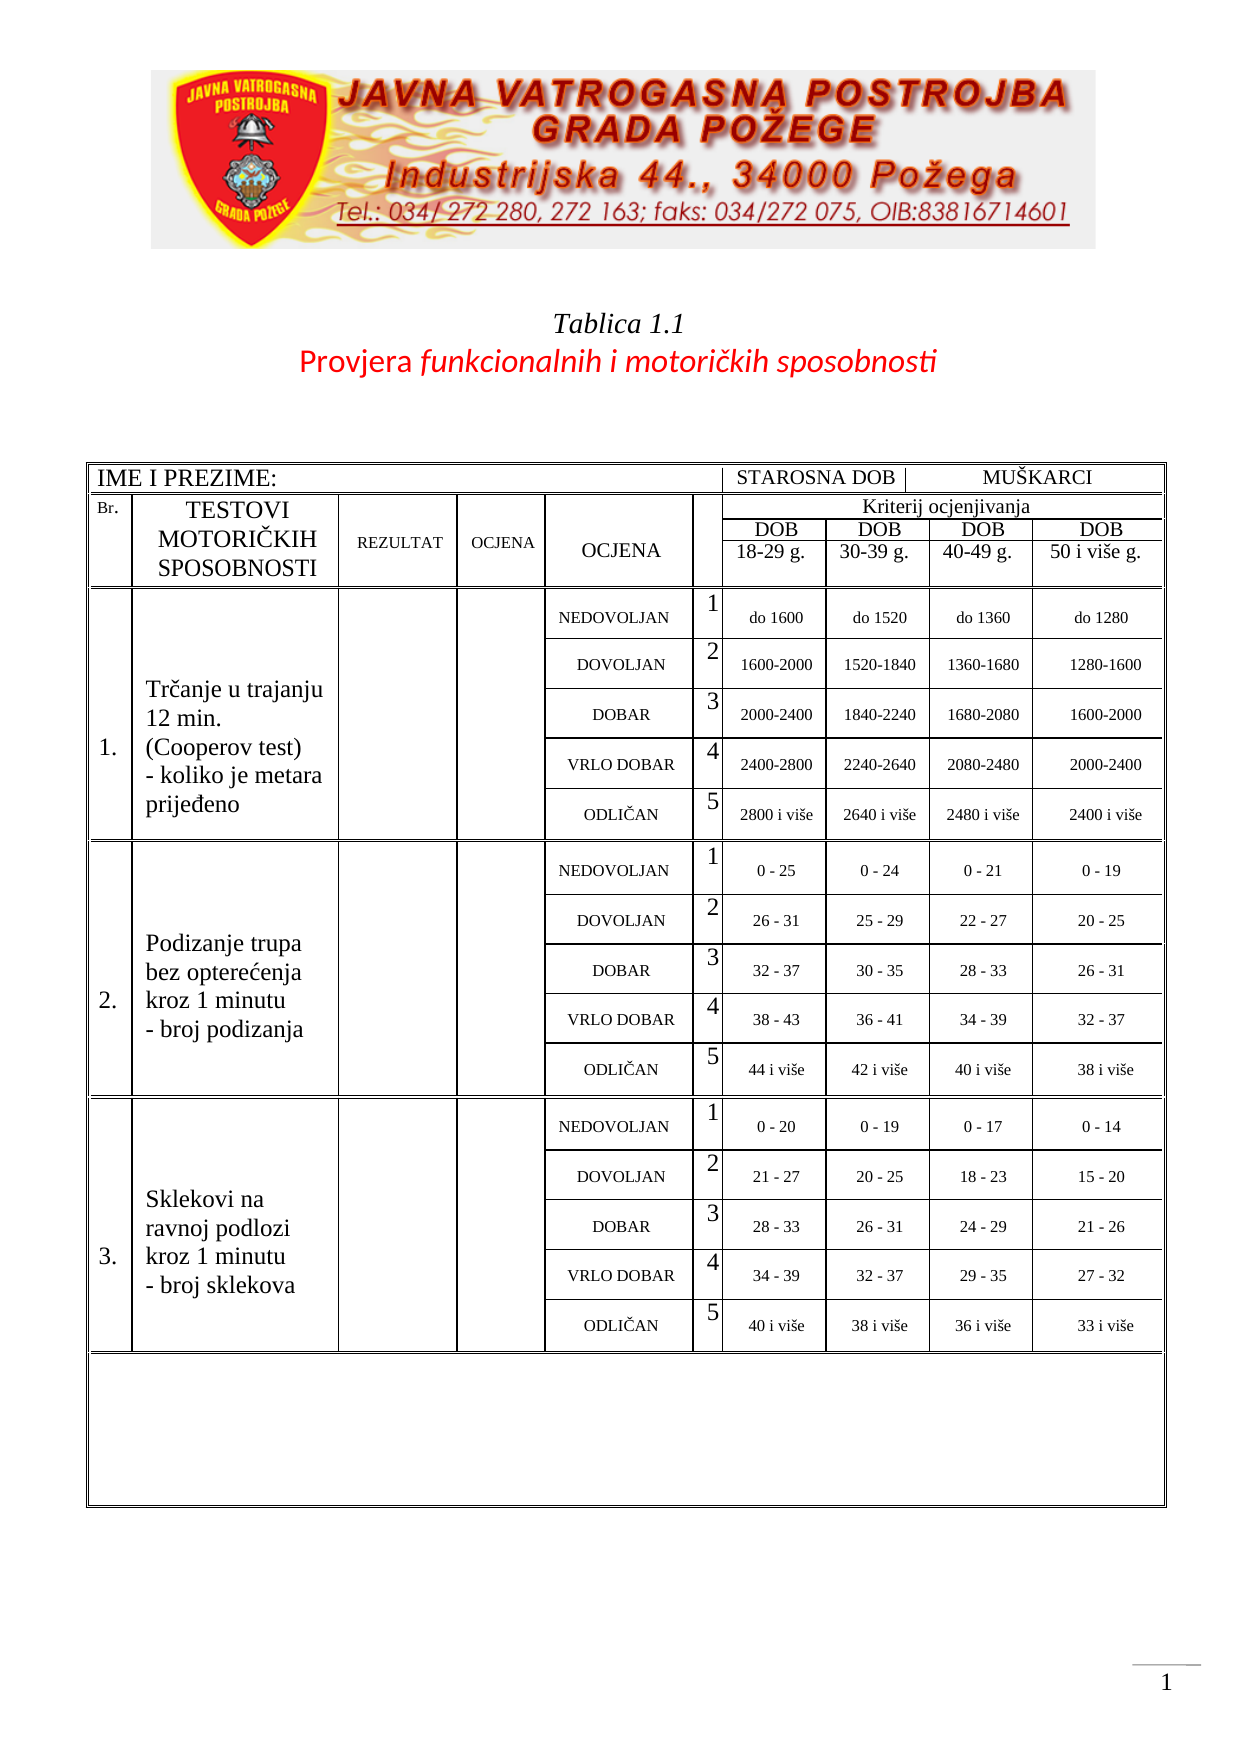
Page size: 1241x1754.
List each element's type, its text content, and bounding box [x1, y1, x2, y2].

table_cell 1520-1840 [827, 639, 929, 688]
table_cell 25 - 29 [827, 895, 929, 943]
table_cell 21 - 26 [1033, 1199, 1164, 1249]
table_cell REZULTAT [339, 495, 456, 586]
table_cell [339, 1099, 456, 1351]
table_cell 2000-2400 [1033, 737, 1164, 787]
table_cell 0 - 17 [930, 1099, 1032, 1149]
table_cell 2 [694, 895, 722, 943]
table_cell 40 i više [723, 1300, 825, 1351]
table_header IME I PREZIME: [89, 465, 722, 492]
table_cell VRLO DOBAR [546, 739, 692, 787]
table_cell 3 [694, 689, 722, 737]
table_cell 0 - 14 [1032, 1095, 1165, 1149]
table_cell 1280-1600 [1033, 638, 1164, 688]
table_cell ODLIČAN [546, 1300, 692, 1351]
table_cell 33 i više [1033, 1299, 1164, 1351]
picture [150, 70, 1096, 249]
table_cell 34 - 39 [930, 994, 1032, 1042]
table_cell 2080-2480 [930, 739, 1032, 787]
table_cell 2400 i više [1033, 788, 1164, 839]
table_cell 32 - 37 [723, 945, 825, 993]
table_cell 4 [694, 1250, 722, 1298]
table_cell 0 - 25 [723, 842, 825, 893]
table_cell [458, 589, 544, 839]
table_cell 38 - 43 [723, 994, 825, 1042]
table_cell 1600-2000 [1033, 688, 1164, 737]
table_cell [87, 1351, 1165, 1505]
table_cell 28 - 33 [723, 1200, 825, 1249]
text Provjera funkcionalnih i motoričkih sposobnosti [211, 340, 1029, 381]
table_cell 2 [694, 639, 722, 688]
table_cell 2400-2800 [723, 739, 825, 787]
table_cell do 1280 [1033, 586, 1164, 637]
table_cell DOB [827, 520, 929, 540]
table_cell OCJENA [546, 495, 692, 586]
table_cell DOBAR [546, 1200, 692, 1249]
table_cell 3. [87, 1095, 132, 1351]
table_cell 24 - 29 [930, 1200, 1032, 1249]
table_cell 0 - 19 [1032, 839, 1165, 893]
table_cell 20 - 25 [1033, 894, 1164, 943]
table_cell 20 - 25 [827, 1151, 929, 1199]
table_cell 22 - 27 [930, 895, 1032, 943]
table_cell Trčanje u trajanju 12 min. (Cooperov test) - koliko je metara prijeđeno [133, 589, 338, 839]
table_cell 2800 i više [723, 789, 825, 839]
table_cell DOB [723, 520, 825, 540]
table_cell 50 i više g. [1033, 540, 1164, 586]
table_cell VRLO DOBAR [546, 1250, 692, 1298]
table_cell Br. [87, 492, 132, 586]
table_cell 18-29 g. [723, 541, 825, 586]
table_cell Sklekovi na ravnoj podlozi kroz 1 minutu - broj sklekova [133, 1099, 338, 1351]
table_cell 2240-2640 [827, 739, 929, 787]
table_cell [339, 589, 456, 839]
table_cell 1 [694, 589, 722, 637]
table_cell NEDOVOLJAN [546, 842, 692, 893]
table_cell 29 - 35 [930, 1250, 1032, 1298]
table_cell 15 - 20 [1033, 1149, 1164, 1199]
table_cell 1360-1680 [930, 639, 1032, 688]
table_cell 0 - 21 [930, 842, 1032, 893]
table_header MUŠKARCI [905, 465, 1164, 492]
table_cell NEDOVOLJAN [546, 589, 692, 637]
table_cell 18 - 23 [930, 1151, 1032, 1199]
table_cell 1680-2080 [930, 689, 1032, 737]
table_cell OCJENA [458, 495, 544, 586]
table_cell 5 [694, 789, 722, 839]
table_cell ODLIČAN [546, 789, 692, 839]
table_cell 3 [694, 1200, 722, 1249]
table_cell 2 [694, 1151, 722, 1199]
table_cell 30 - 35 [827, 945, 929, 993]
table_cell 32 - 37 [1033, 993, 1164, 1042]
table_cell [694, 495, 722, 586]
table_cell NEDOVOLJAN [546, 1099, 692, 1149]
table_cell 3 [694, 945, 722, 993]
table_cell 2000-2400 [723, 689, 825, 737]
table_cell 38 i više [1033, 1042, 1164, 1095]
table_cell 26 - 31 [827, 1200, 929, 1249]
table_cell DOVOLJAN [546, 639, 692, 688]
table_cell DOBAR [546, 945, 692, 993]
table_cell 28 - 33 [930, 945, 1032, 993]
table_cell Podizanje trupa bez opterećenja kroz 1 minutu - broj podizanja [133, 842, 338, 1095]
table_cell [458, 1099, 544, 1351]
table_cell 0 - 24 [827, 842, 929, 893]
table_cell 40 i više [930, 1044, 1032, 1095]
table_cell 21 - 27 [723, 1151, 825, 1199]
table_cell DOBAR [546, 689, 692, 737]
table_cell TESTOVI MOTORIČKIH SPOSOBNOSTI [133, 495, 338, 586]
table_cell DOB [930, 520, 1032, 540]
table_cell DOVOLJAN [546, 1151, 692, 1199]
table_cell VRLO DOBAR [546, 994, 692, 1042]
table_cell 5 [694, 1300, 722, 1351]
table_cell Kriterij ocjenjivanja [722, 492, 1165, 518]
table_cell 1 [694, 1099, 722, 1149]
table_cell 26 - 31 [1033, 943, 1164, 993]
table_cell 5 [694, 1044, 722, 1095]
table_cell [339, 842, 456, 1095]
table_header STAROSNA DOB [722, 465, 905, 492]
table_cell do 1360 [930, 589, 1032, 637]
table_cell 30-39 g. [827, 541, 929, 586]
table_cell DOB [1033, 518, 1164, 540]
table_cell 1 [694, 842, 722, 893]
table_cell 1840-2240 [827, 689, 929, 737]
table_cell 42 i više [827, 1044, 929, 1095]
table_cell 27 - 32 [1033, 1249, 1164, 1298]
table_cell 36 - 41 [827, 994, 929, 1042]
table_cell 0 - 20 [723, 1099, 825, 1149]
table_cell 2. [87, 839, 132, 1095]
table_cell do 1520 [827, 589, 929, 637]
table_cell 26 - 31 [723, 895, 825, 943]
table_cell DOVOLJAN [546, 895, 692, 943]
table_cell [458, 842, 544, 1095]
table_cell 2640 i više [827, 789, 929, 839]
text Tablica 1.1 [217, 307, 1023, 340]
table_cell 40-49 g. [930, 541, 1032, 586]
table_cell 4 [694, 739, 722, 787]
table_cell 34 - 39 [723, 1250, 825, 1298]
table_cell 38 i više [827, 1300, 929, 1351]
table_cell 2480 i više [930, 789, 1032, 839]
table_cell 1. [89, 586, 131, 839]
table_cell 0 - 19 [827, 1099, 929, 1149]
table_cell 36 i više [930, 1300, 1032, 1351]
table_cell 32 - 37 [827, 1250, 929, 1298]
table_cell 1600-2000 [723, 639, 825, 688]
table_cell 4 [694, 994, 722, 1042]
table_cell ODLIČAN [546, 1044, 692, 1095]
table_cell 44 i više [723, 1044, 825, 1095]
table_cell do 1600 [723, 589, 825, 637]
